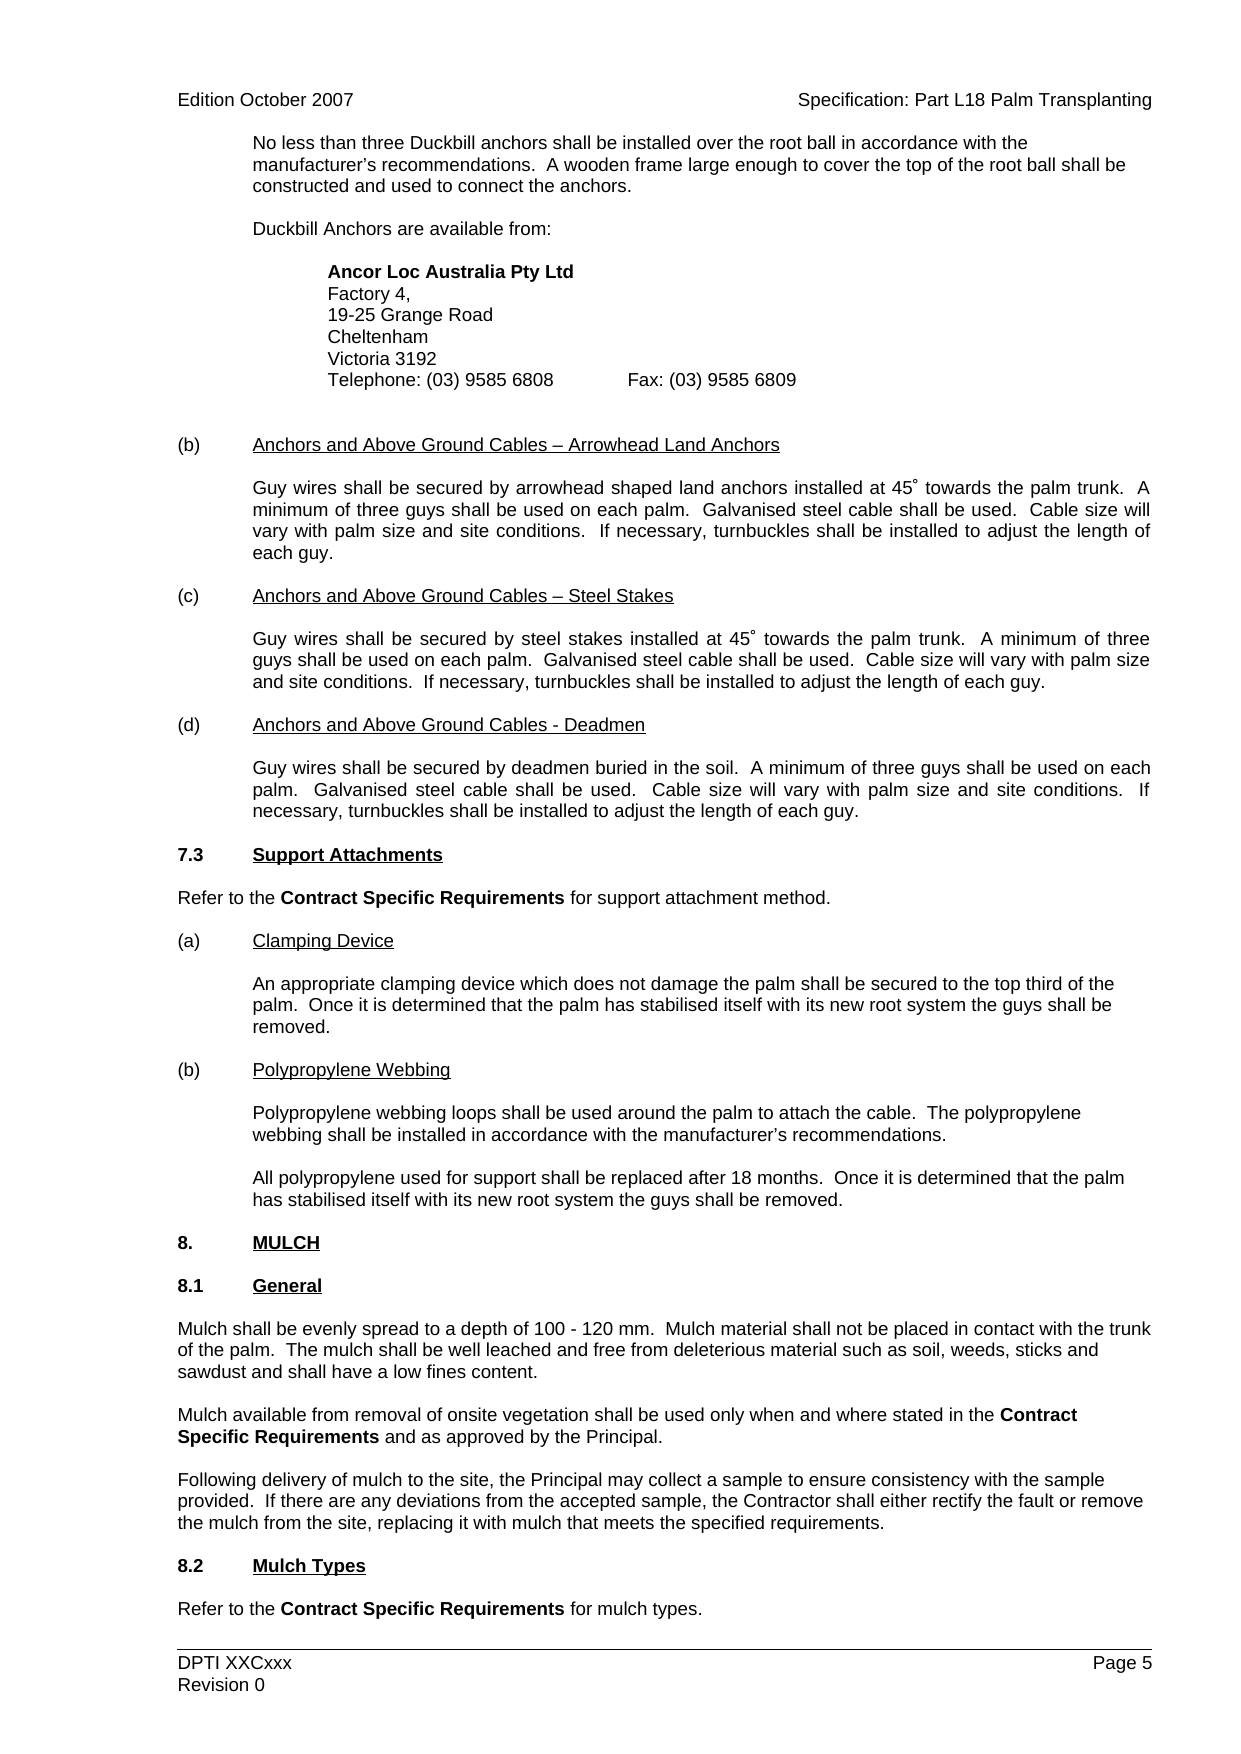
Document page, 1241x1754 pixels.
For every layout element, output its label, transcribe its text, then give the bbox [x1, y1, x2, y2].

text 8. MULCH [177, 1231, 1152, 1253]
text Mulch shall be evenly spread to a depth of 100 - 120 mm. Mulch material shall not be placed in contact with the trunk of the palm. The mulch shall be well leached and free from deleterious material such as soil, weeds, sticks and sawdust and shall have a low fines content. [177, 1318, 1152, 1382]
text (b) Polypropylene Webbing [177, 1059, 1152, 1081]
text No less than three Duckbill anchors shall be installed over the root ball in accordance with the manufacturer’s recommendations. A wooden frame large enough to cover the top of the root ball shall be constructed and used to connect the anchors. [252, 132, 1152, 196]
text (a) Clamping Device [177, 929, 1152, 951]
text Victoria 3192 [327, 347, 1152, 369]
text Guy wires shall be secured by steel stakes installed at 45˚ towards the palm trunk. A minimum of three guys shall be used on each palm. Galvanised steel cable shall be used. Cable size will vary with palm size and site conditions. If necessary, turnbuckles shall be installed to adjust the length of each guy. [252, 628, 1152, 692]
text All polypropylene used for support shall be replaced after 18 months. Once it is determined that the palm has stabilised itself with its new root system the guys shall be removed. [252, 1167, 1152, 1210]
text 7.3 Support Attachments [177, 843, 1152, 865]
text 19-25 Grange Road [327, 304, 1152, 326]
text Refer to the Contract Specific Requirements for mulch types. [177, 1598, 1152, 1619]
text Guy wires shall be secured by deadmen buried in the soil. A minimum of three guys shall be used on each palm. Galvanised steel cable shall be used. Cable size will vary with palm size and site conditions. If necessary, turnbuckles shall be installed to adjust the length of each guy. [252, 757, 1152, 822]
text (b) Anchors and Above Ground Cables – Arrowhead Land Anchors [177, 434, 1152, 455]
text Ancor Loc Australia Pty Ltd [327, 261, 1152, 283]
text Following delivery of mulch to the site, the Principal may collect a sample to ensure consistency with the sample provided. If there are any deviations from the accepted sample, the Contractor shall either rectify the fault or remove the mulch from the site, replacing it with mulch that meets the specified requirements. [177, 1469, 1152, 1533]
text Factory 4, [327, 283, 1152, 304]
text Mulch available from removal of onsite vegetation shall be used only when and where stated in the Contract Specific Requirements and as approved by the Principal. [177, 1404, 1152, 1447]
text Polypropylene webbing loops shall be used around the palm to attach the cable. The polypropylene webbing shall be installed in accordance with the manufacturer’s recommendations. [252, 1102, 1152, 1145]
text 8.1 General [177, 1274, 1152, 1296]
text 8.2 Mulch Types [177, 1555, 1152, 1576]
text Cheltenham [327, 326, 1152, 347]
text Telephone: (03) 9585 6808 Fax: (03) 9585 6809 [327, 369, 1152, 391]
text Guy wires shall be secured by arrowhead shaped land anchors installed at 45˚ towards the palm trunk. A minimum of three guys shall be used on each palm. Galvanised steel cable shall be used. Cable size will vary with palm size and site conditions. If necessary, turnbuckles shall be installed to adjust the length of each guy. [252, 477, 1152, 563]
text Refer to the Contract Specific Requirements for support attachment method. [177, 886, 1152, 908]
text (c) Anchors and Above Ground Cables – Steel Stakes [177, 584, 1152, 606]
text (d) Anchors and Above Ground Cables - Deadmen [177, 714, 1152, 736]
text Duckbill Anchors are available from: [252, 218, 1152, 239]
text An appropriate clamping device which does not damage the palm shall be secured to the top third of the palm. Once it is determined that the palm has stabilised itself with its new root system the guys shall be removed. [252, 973, 1152, 1037]
